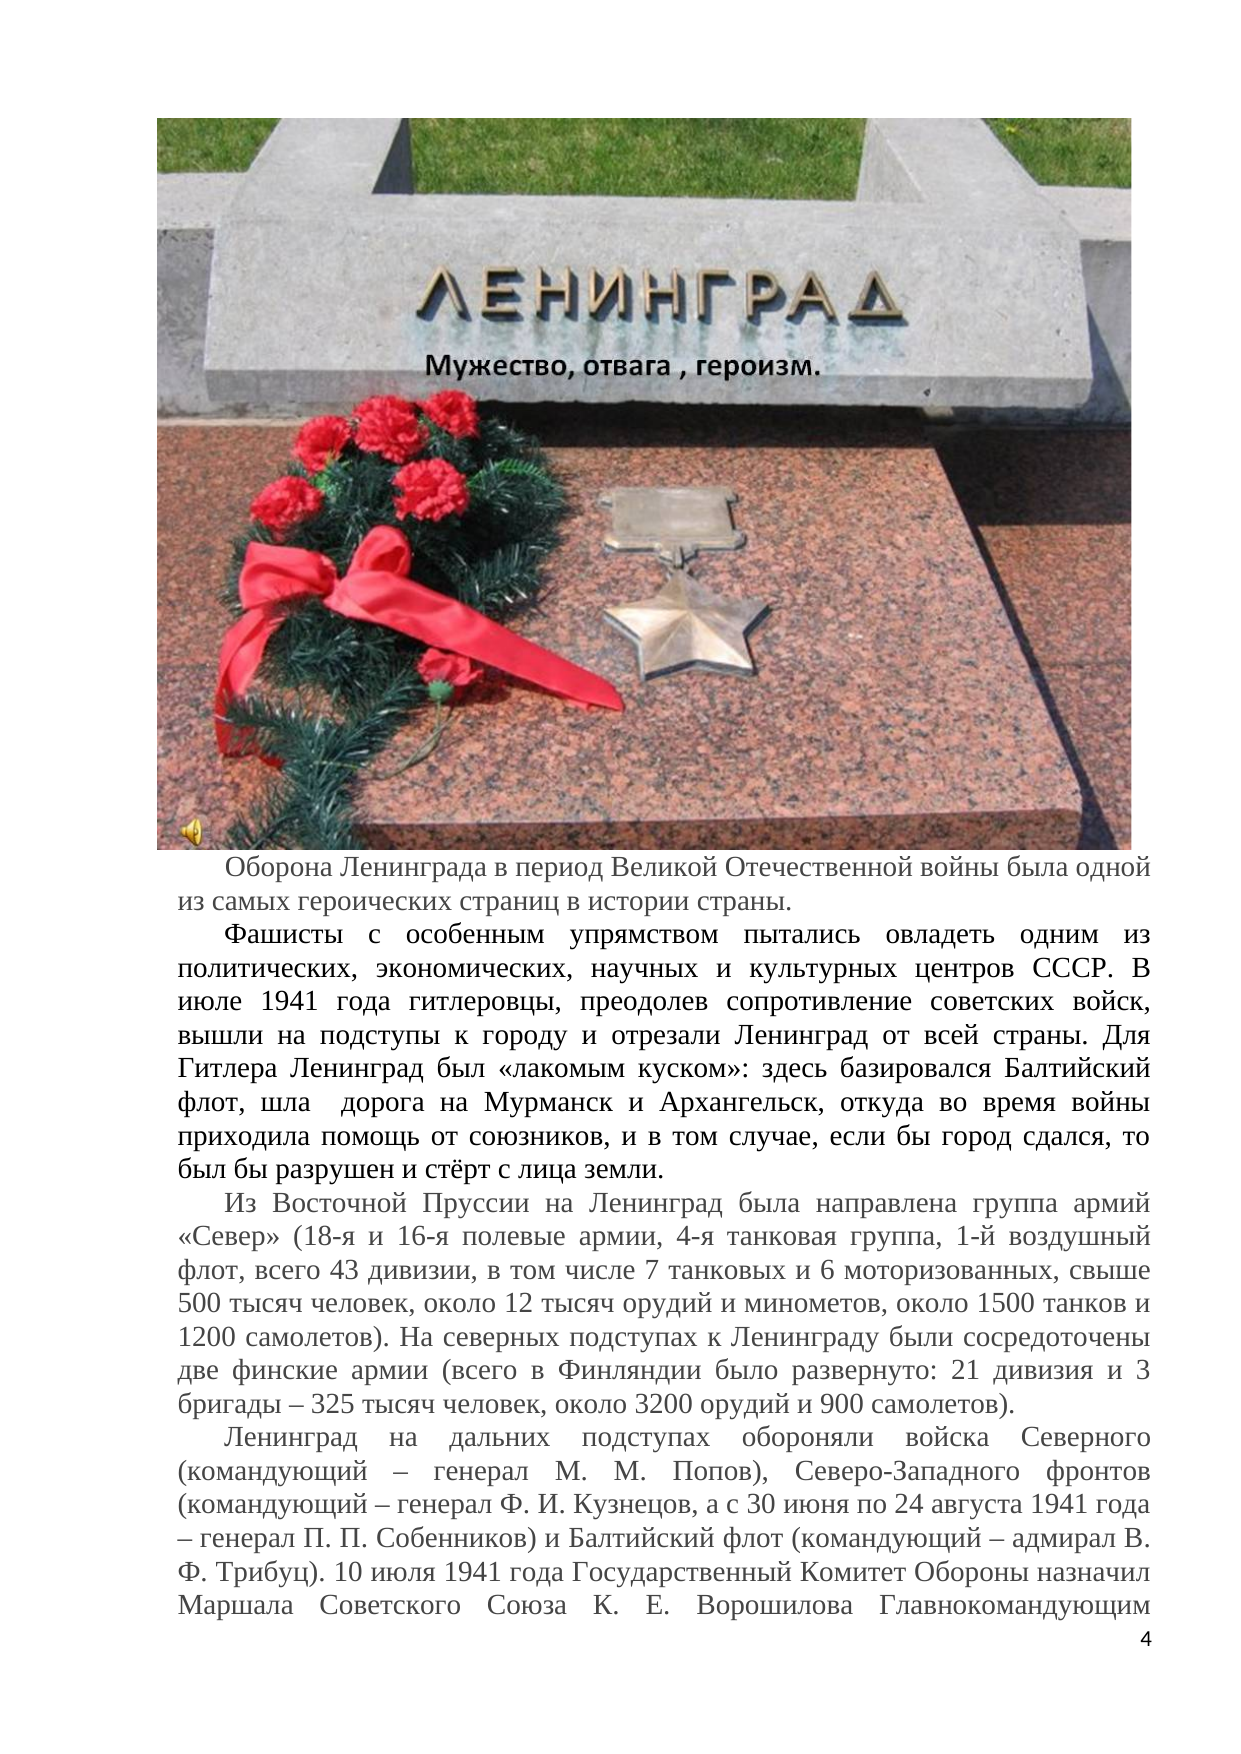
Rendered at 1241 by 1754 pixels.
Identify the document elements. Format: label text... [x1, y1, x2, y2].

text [177, 1419, 1152, 1621]
text из самых героических страниц в истории страны. [177, 883, 1152, 916]
text Из Восточной Пруссии на Ленинград была направлена группа армий «Север» (18-я и 16-я полевые армии, 4-я танковая группа, 1-й воздушный флот, всего 43 дивизии, в том числе 7 танковых и 6 моторизованных, свыше 500 тысяч человек, около 12 тысяч орудий и минометов, около 1500 танков и 1200 самолетов). На северных подступах к Ленинграду были сосредоточены две финские армии (всего в Финляндии было развернуто: 21 дивизия и 3 бригады – 325 тысяч человек, около 3200 орудий и 900 самолетов). [177, 1185, 1152, 1419]
text Фашисты с особенным упрямством пытались овладеть одним из политических, экономических, научных и культурных центров СССР. В июле 1941 года гитлеровцы, преодолев сопротивление советских войск, вышли на подступы к городу и отрезали Ленинград от всей страны. Для Гитлера Ленинград был «лакомым куском»: здесь базировался Балтийский флот, шла дорога на Мурманск и Архангельск, откуда во время войны приходила помощь от союзников, и в том случае, если бы город сдался, то был бы разрушен и стёрт с лица земли. [177, 916, 1152, 1185]
picture [157, 118, 1132, 850]
